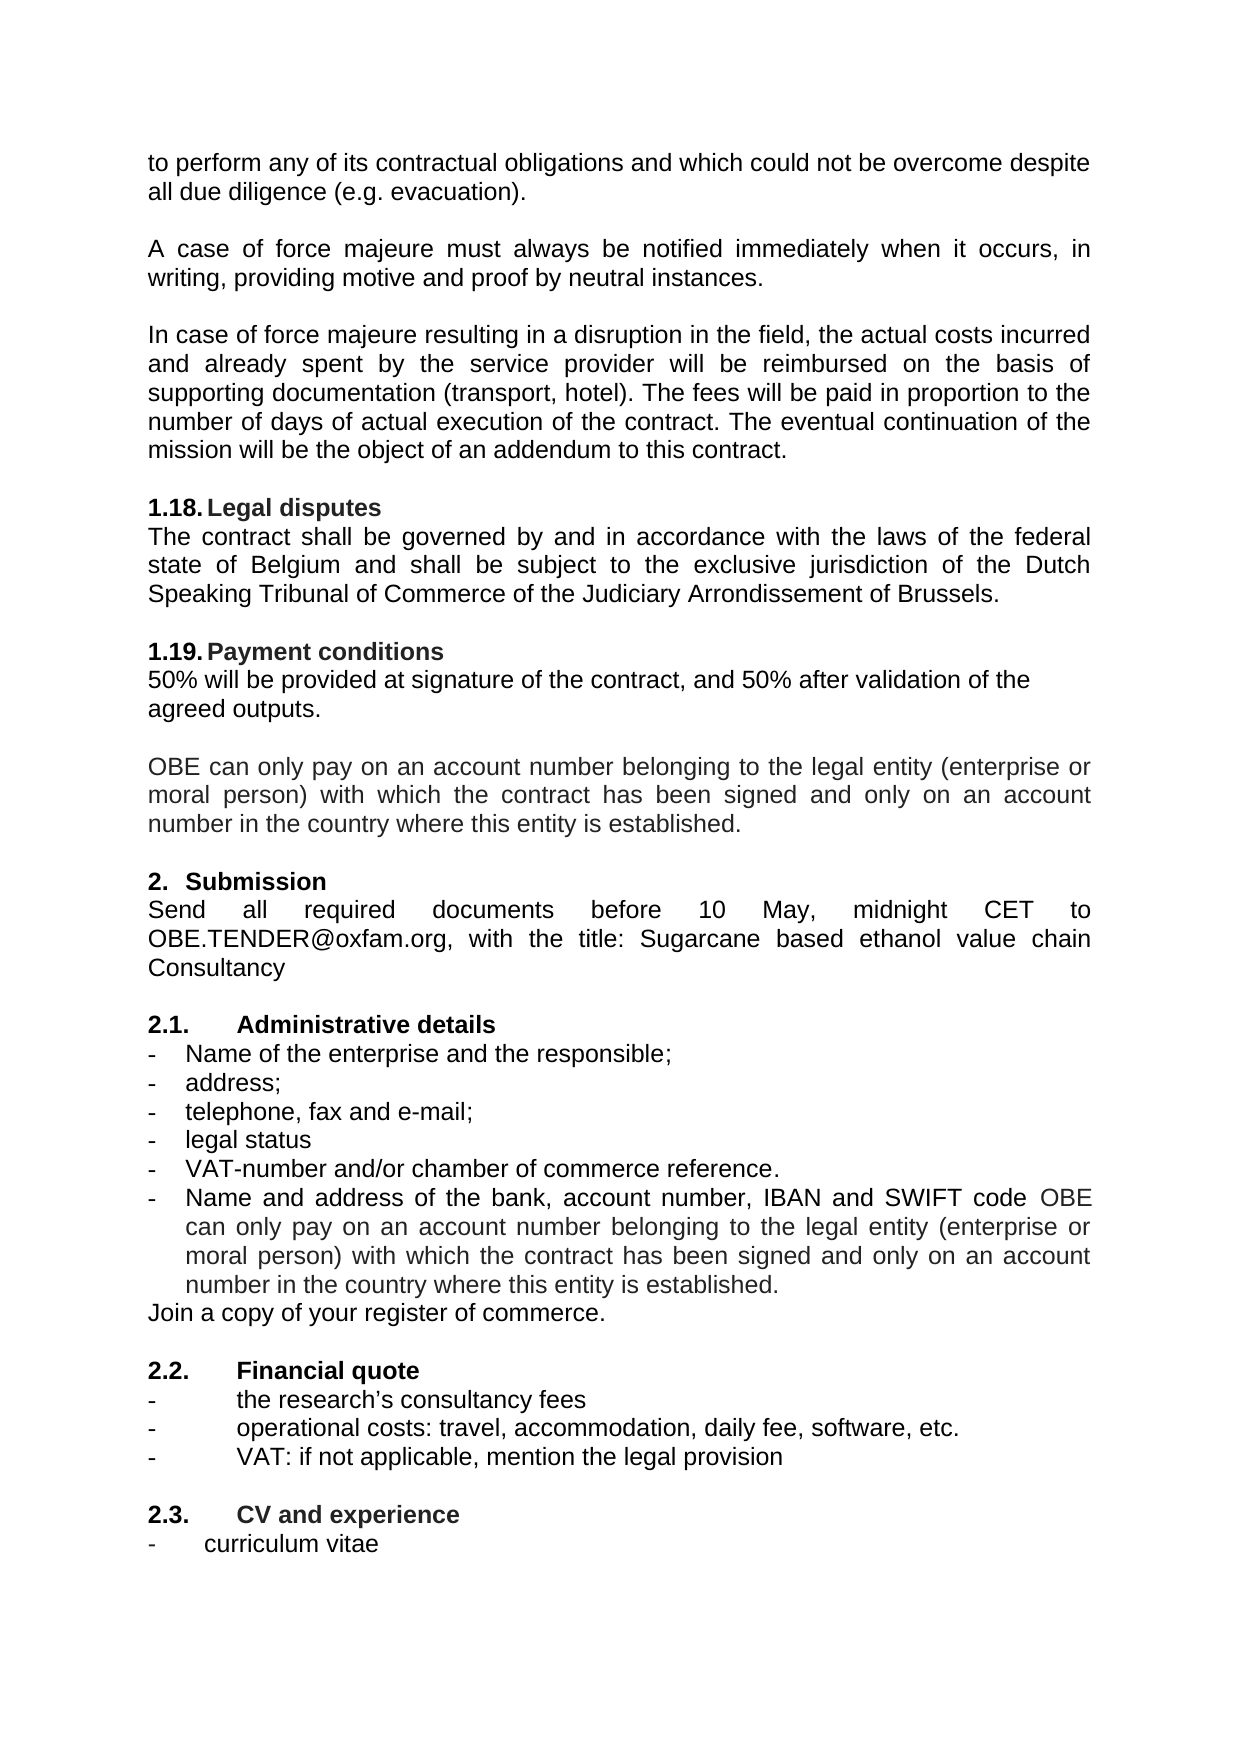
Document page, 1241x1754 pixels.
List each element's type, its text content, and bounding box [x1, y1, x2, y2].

list curriculum vitae [148, 1529, 1092, 1557]
text In case of force majeure resulting in a disruption in the field, the actual costs incurred and already spent by the service provider will be reimbursed on the basis of supporting documentation (transport, hotel). The fees will be paid in proportion to the number of days of actual execution of the contract. The eventual continuation of the mission will be the object of an addendum to this contract. [148, 320, 1092, 464]
subtitle Payment conditions [148, 636, 1092, 665]
text Join a copy of your register of commerce. [148, 1298, 1092, 1327]
text 50% will be provided at signature of the contract, and 50% after validation of the agreed outputs. [148, 665, 1092, 723]
list Name of the enterprise and the responsible; [148, 1039, 1092, 1068]
list telephone, fax and e-mail; [148, 1097, 1092, 1126]
list VAT: if not applicable, mention the legal provision [148, 1442, 1092, 1471]
text A case of force majeure must always be notified immediately when it occurs, in writing, providing motive and proof by neutral instances. [148, 234, 1092, 291]
list legal status [148, 1126, 1092, 1154]
subtitle Submission [148, 866, 1092, 895]
text Send all required documents before 10 May, midnight CET to OBE.TENDER@oxfam.org, with the title: Sugarcane based ethanol value chain Consultancy [148, 895, 1092, 981]
subtitle Financial quote [148, 1356, 1092, 1384]
list address; [148, 1068, 1092, 1097]
subtitle CV and experience [148, 1500, 1092, 1529]
list operational costs: travel, accommodation, daily fee, software, etc. [148, 1413, 1092, 1442]
text The contract shall be governed by and in accordance with the laws of the federal state of Belgium and shall be subject to the exclusive jurisdiction of the Dutch Speaking Tribunal of Commerce of the Judiciary Arrondissement of Brussels. [148, 521, 1092, 608]
subtitle Administrative details [148, 1010, 1092, 1039]
list Name and address of the bank, account number, IBAN and SWIFT code OBE can only pay on an account number belonging to the legal entity (enterprise or moral person) with which the contract has been signed and only on an account number in the country where this entity is established. [148, 1183, 1092, 1298]
text OBE can only pay on an account number belonging to the legal entity (enterprise or moral person) with which the contract has been signed and only on an account number in the country where this entity is established. [148, 751, 1092, 838]
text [148, 148, 1092, 205]
subtitle Legal disputes [148, 493, 1092, 521]
list the research’s consultancy fees [148, 1384, 1092, 1413]
list VAT-number and/or chamber of commerce reference. [148, 1154, 1092, 1183]
